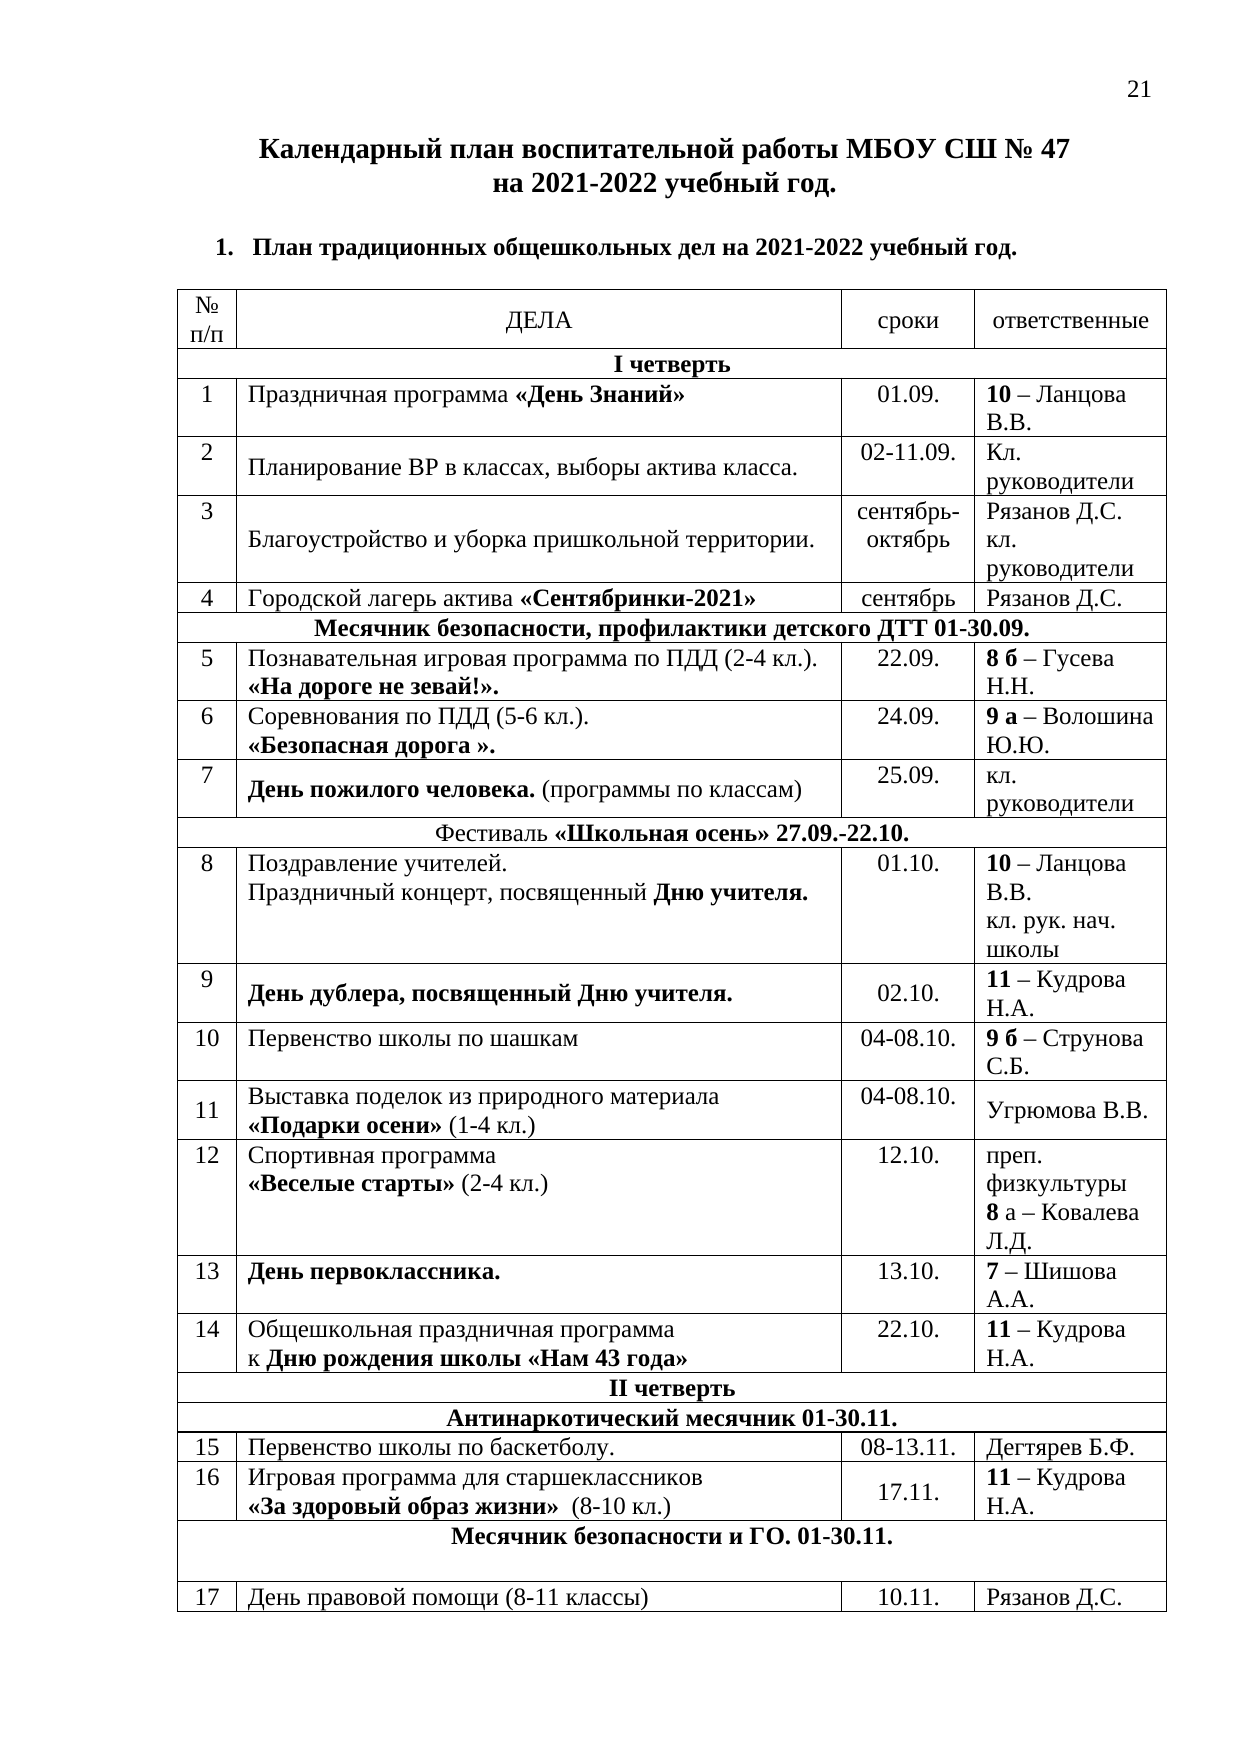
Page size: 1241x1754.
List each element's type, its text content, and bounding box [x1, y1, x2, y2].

table_cell I четверть [178, 349, 1166, 378]
table_cell Игровая программа для старшеклассников «За здоровый образ жизни» (8-10 кл.) [237, 1462, 841, 1520]
table_cell Первенство школы по шашкам [237, 1023, 841, 1080]
table_cell 10 – Ланцова В.В. [975, 379, 1166, 436]
table_cell 11 – Кудрова Н.А. [975, 1462, 1166, 1520]
table_cell 17.11. [842, 1462, 974, 1520]
table_cell Спортивная программа «Веселые старты» (2-4 кл.) [237, 1140, 841, 1255]
table_cell 4 [178, 583, 236, 612]
table_cell Поздравление учителей. Праздничный концерт, посвященный Дню учителя. [237, 848, 841, 963]
table_cell 11 – Кудрова Н.А. [975, 1314, 1166, 1372]
table_cell Праздничная программа «День Знаний» [237, 379, 841, 436]
table_cell Месячник безопасности, профилактики детского ДТТ 01-30.09. [178, 613, 1166, 642]
table_header ДЕЛА [237, 290, 841, 348]
table_cell 9 а – Волошина Ю.Ю. [975, 701, 1166, 759]
table_cell Антинаркотический месячник 01-30.11. [178, 1403, 1166, 1431]
table_cell 13.10. [842, 1256, 974, 1313]
table_cell Дегтярев Б.Ф. [975, 1433, 1166, 1461]
table_cell День первоклассника. [237, 1256, 841, 1313]
table_header № п/п [178, 290, 236, 348]
table_cell Фестиваль «Школьная осень» 27.09.-22.10. [178, 818, 1166, 847]
table_cell II четверть [178, 1373, 1166, 1402]
table_cell 02-11.09. [842, 437, 974, 495]
table_cell 7 – Шишова А.А. [975, 1256, 1166, 1313]
table_cell День пожилого человека. (программы по классам) [237, 760, 841, 817]
table_cell Кл. руководители [975, 437, 1166, 495]
table_cell 24.09. [842, 701, 974, 759]
table_cell сентябрь-октябрь [842, 496, 974, 582]
table_cell 17 [178, 1582, 236, 1611]
table_header ответственные [975, 290, 1166, 348]
table_cell Соревнования по ПДД (5-6 кл.). «Безопасная дорога ». [237, 701, 841, 759]
table_cell Первенство школы по баскетболу. [237, 1433, 841, 1461]
table_cell 16 [178, 1462, 236, 1520]
table_cell Познавательная игровая программа по ПДД (2-4 кл.). «На дороге не зевай!». [237, 643, 841, 700]
table_cell Выставка поделок из природного материала «Подарки осени» (1-4 кл.) [237, 1081, 841, 1139]
table_cell 3 [178, 496, 236, 582]
table_cell 15 [178, 1433, 236, 1461]
table_cell 2 [178, 437, 236, 495]
table_cell День дублера, посвященный Дню учителя. [237, 964, 841, 1022]
table_cell Рязанов Д.С. [975, 583, 1166, 612]
table_cell 08-13.11. [842, 1433, 974, 1461]
table_cell 1 [178, 379, 236, 436]
table_cell 10 [178, 1023, 236, 1080]
table_cell Рязанов Д.С. кл. руководители [975, 496, 1166, 582]
list План традиционных общешкольных дел на 2021-2022 учебный год. [215, 232, 1152, 261]
table_cell 7 [178, 760, 236, 817]
table_cell 5 [178, 643, 236, 700]
table_cell 01.09. [842, 379, 974, 436]
text на 2021-2022 учебный год. [177, 165, 1152, 198]
table_cell День правовой помощи (8-11 классы) [237, 1582, 841, 1611]
table_cell 10 – Ланцова В.В. кл. рук. нач. школы [975, 848, 1166, 963]
table_cell 04-08.10. [842, 1023, 974, 1080]
table_cell 13 [178, 1256, 236, 1313]
table_cell кл. руководители [975, 760, 1166, 817]
table_cell 25.09. [842, 760, 974, 817]
table_cell 11 – Кудрова Н.А. [975, 964, 1166, 1022]
table_cell Общешкольная праздничная программа к Дню рождения школы «Нам 43 года» [237, 1314, 841, 1372]
table_cell Месячник безопасности и ГО. 01-30.11. [178, 1521, 1166, 1581]
table_cell преп. физкультуры 8 а – Ковалева Л.Д. [975, 1140, 1166, 1255]
table_cell Планирование ВР в классах, выборы актива класса. [237, 437, 841, 495]
table_cell 14 [178, 1314, 236, 1372]
table_cell Рязанов Д.С. [975, 1582, 1166, 1611]
table_cell 11 [178, 1081, 236, 1139]
table_cell 8 б – Гусева Н.Н. [975, 643, 1166, 700]
table_cell 22.09. [842, 643, 974, 700]
text Календарный план воспитательной работы МБОУ СШ № 47 [177, 131, 1152, 165]
table_cell 12 [178, 1140, 236, 1255]
table_cell 04-08.10. [842, 1081, 974, 1139]
table_cell 12.10. [842, 1140, 974, 1255]
table_cell Благоустройство и уборка пришкольной территории. [237, 496, 841, 582]
table_cell сентябрь [842, 583, 974, 612]
table_header сроки [842, 290, 974, 348]
table_cell 02.10. [842, 964, 974, 1022]
table_cell Угрюмова В.В. [975, 1081, 1166, 1139]
table_cell 9 б – Струнова С.Б. [975, 1023, 1166, 1080]
table_cell Городской лагерь актива «Сентябринки-2021» [237, 583, 841, 612]
table_cell 8 [178, 848, 236, 963]
table_cell 10.11. [842, 1582, 974, 1611]
table_cell 22.10. [842, 1314, 974, 1372]
table_cell 9 [178, 964, 236, 1022]
table_cell 6 [178, 701, 236, 759]
table_cell 01.10. [842, 848, 974, 963]
